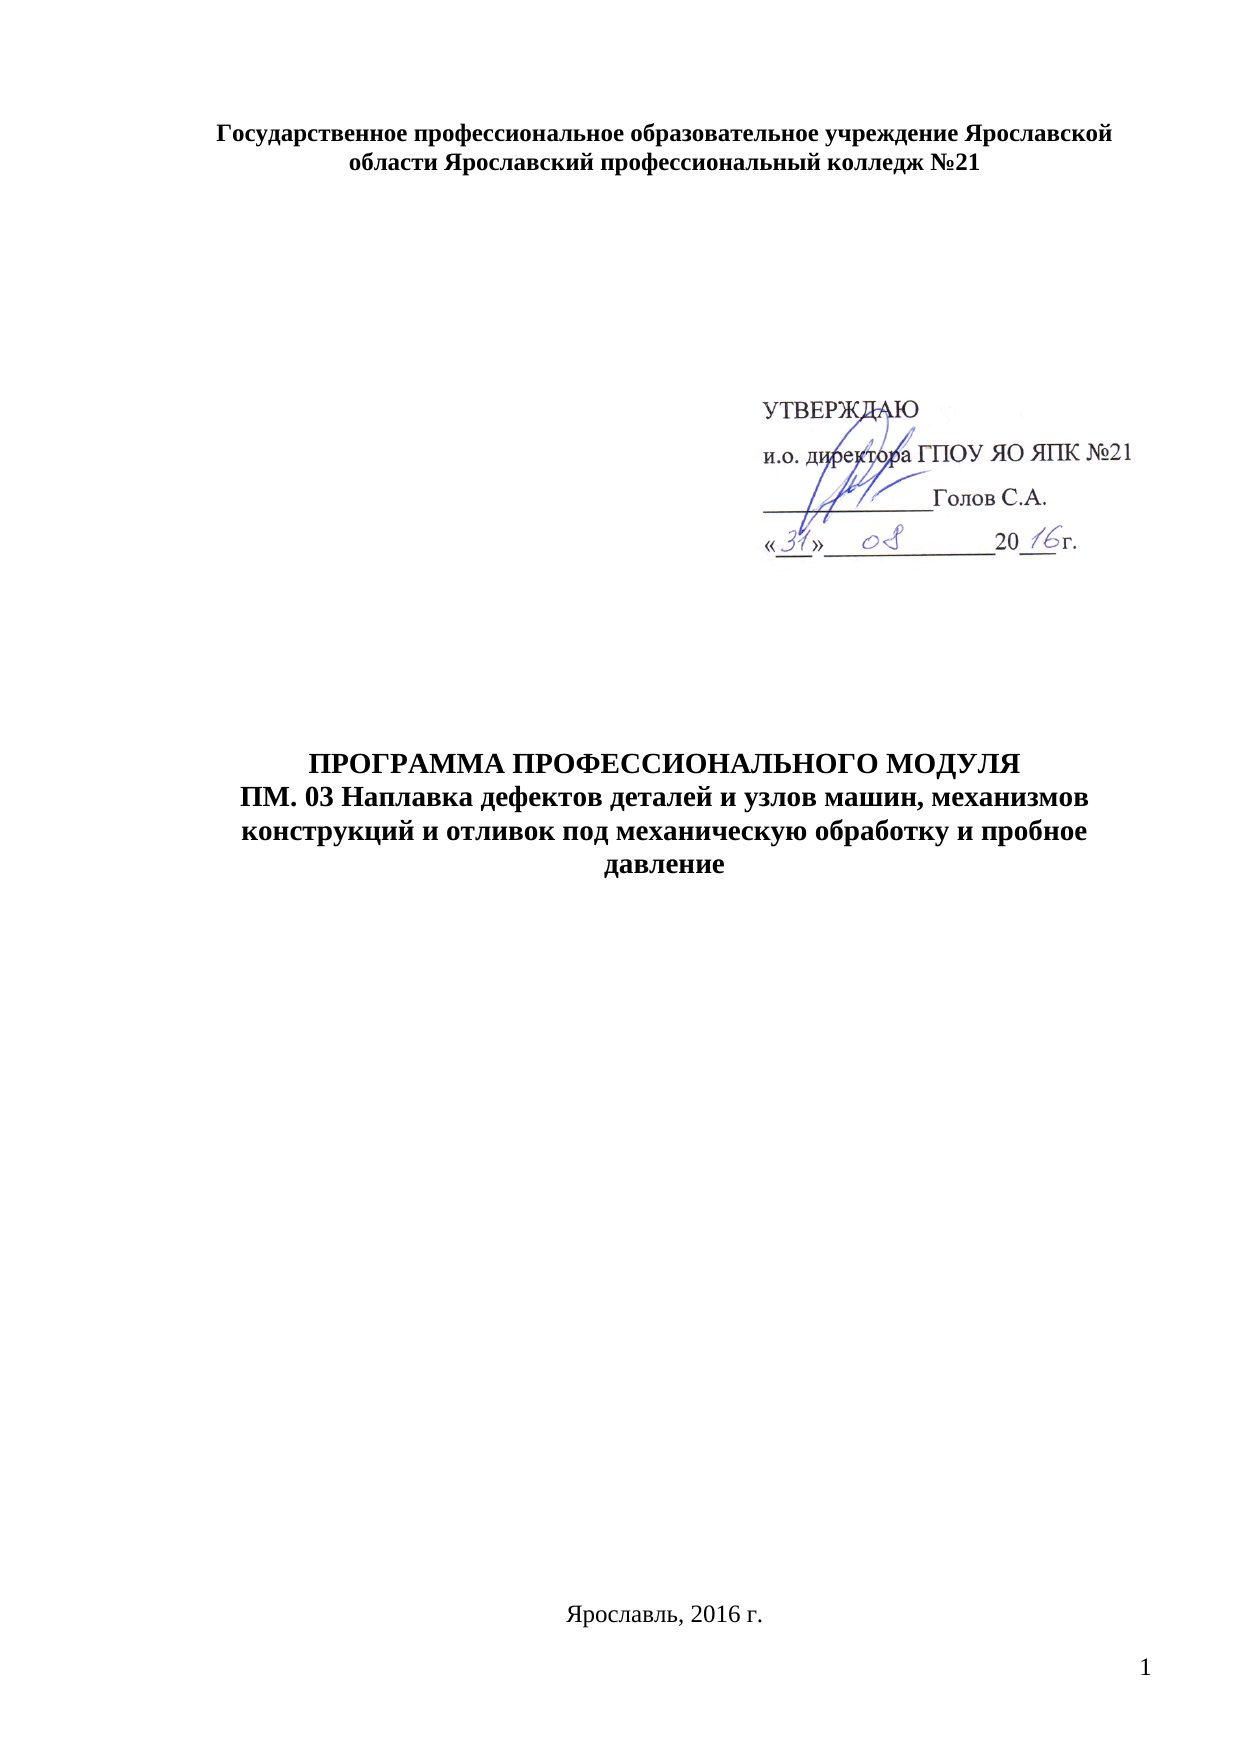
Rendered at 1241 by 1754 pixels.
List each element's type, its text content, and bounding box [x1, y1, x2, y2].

text Ярославль, 2016 г. [177, 1599, 1152, 1627]
text ПМ. 03 Наплавка дефектов деталей и узлов машин, механизмов конструкций и отливок под механическую обработку и пробное давление [177, 779, 1152, 880]
picture [752, 379, 1147, 579]
text ПРОГРАММа ПРОФЕССИОНАЛЬНОГО МОДУЛЯ [177, 746, 1152, 779]
text Государственное профессиональное образовательное учреждение Ярославской области Ярославский профессиональный колледж №21 [177, 118, 1152, 176]
